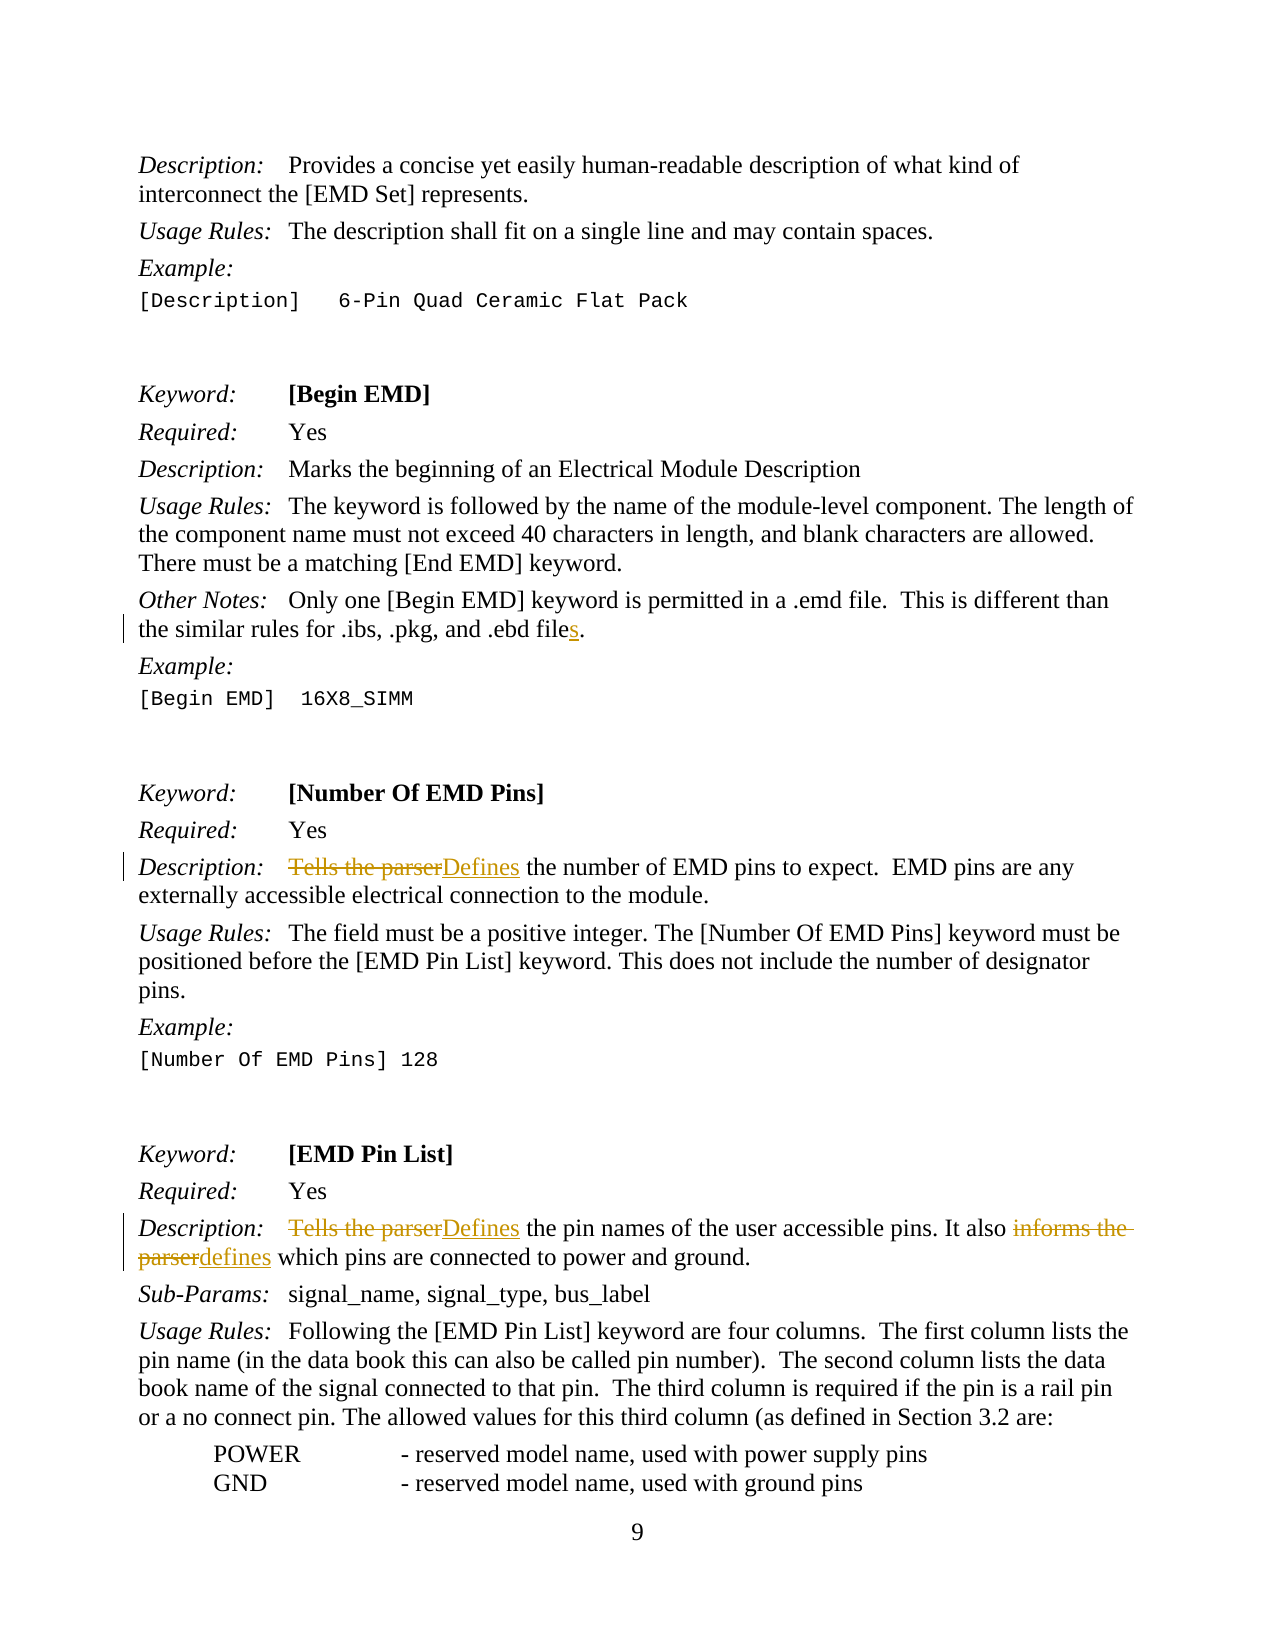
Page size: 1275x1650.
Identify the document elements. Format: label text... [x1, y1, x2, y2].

text Description: the number of EMD pins to expect. EMD pins are any externally accessible electrical connection to the module. [138, 852, 1137, 909]
text [Description] 6-Pin Quad Ceramic Flat Pack [138, 290, 1137, 314]
text Example: [138, 651, 1137, 680]
text Usage Rules: The field must be a positive integer. The [Number Of EMD Pins] keyword must be positioned before the [EMD Pin List] keyword. This does not include the number of designator pins. [138, 918, 1137, 1004]
text Description: Provides a concise yet easily human-readable description of what kind of interconnect the [EMD Set] represents. [138, 150, 1137, 207]
text Keyword: [EMD Pin List] [138, 1139, 1137, 1168]
list POWER - reserved model name, used with power supply pins [213, 1439, 1137, 1468]
text Usage Rules: The description shall fit on a single line and may contain spaces. [138, 216, 1137, 244]
text Keyword: [Number Of EMD Pins] [138, 778, 1137, 806]
text Sub-Params: signal_name, signal_type, bus_label [138, 1279, 1137, 1308]
text Keyword: [Begin EMD] [138, 379, 1137, 408]
text Usage Rules: The keyword is followed by the name of the module-level component. The length of the component name must not exceed 40 characters in length, and blank characters are allowed. There must be a matching [End EMD] keyword. [138, 491, 1137, 577]
text Usage Rules: Following the [EMD Pin List] keyword are four columns. The first column lists the pin name (in the data book this can also be called pin number). The second column lists the data book name of the signal connected to that pin. The third column is required if the pin is a rail pin or a no connect pin. The allowed values for this third column (as defined in Section 3.2 are: [138, 1316, 1137, 1431]
text [Begin EMD] 16X8_SIMM [138, 688, 1137, 712]
text Example: [138, 253, 1137, 282]
text Example: [138, 1012, 1137, 1041]
text Required: Yes [138, 815, 1137, 843]
text Description: the pin names of the user accessible pins. It also which pins are connected to power and ground. [138, 1213, 1137, 1271]
list GND - reserved model name, used with ground pins [213, 1468, 1137, 1497]
text Description: Marks the beginning of an Electrical Module Description [138, 454, 1137, 482]
text Required: Yes [138, 1176, 1137, 1205]
text [Number Of EMD Pins] 128 [138, 1049, 1137, 1073]
text Required: Yes [138, 417, 1137, 445]
text Other Notes: Only one [Begin EMD] keyword is permitted in a .emd file. This is different than the similar rules for .ibs, .pkg, and .ebd file. [138, 585, 1137, 643]
